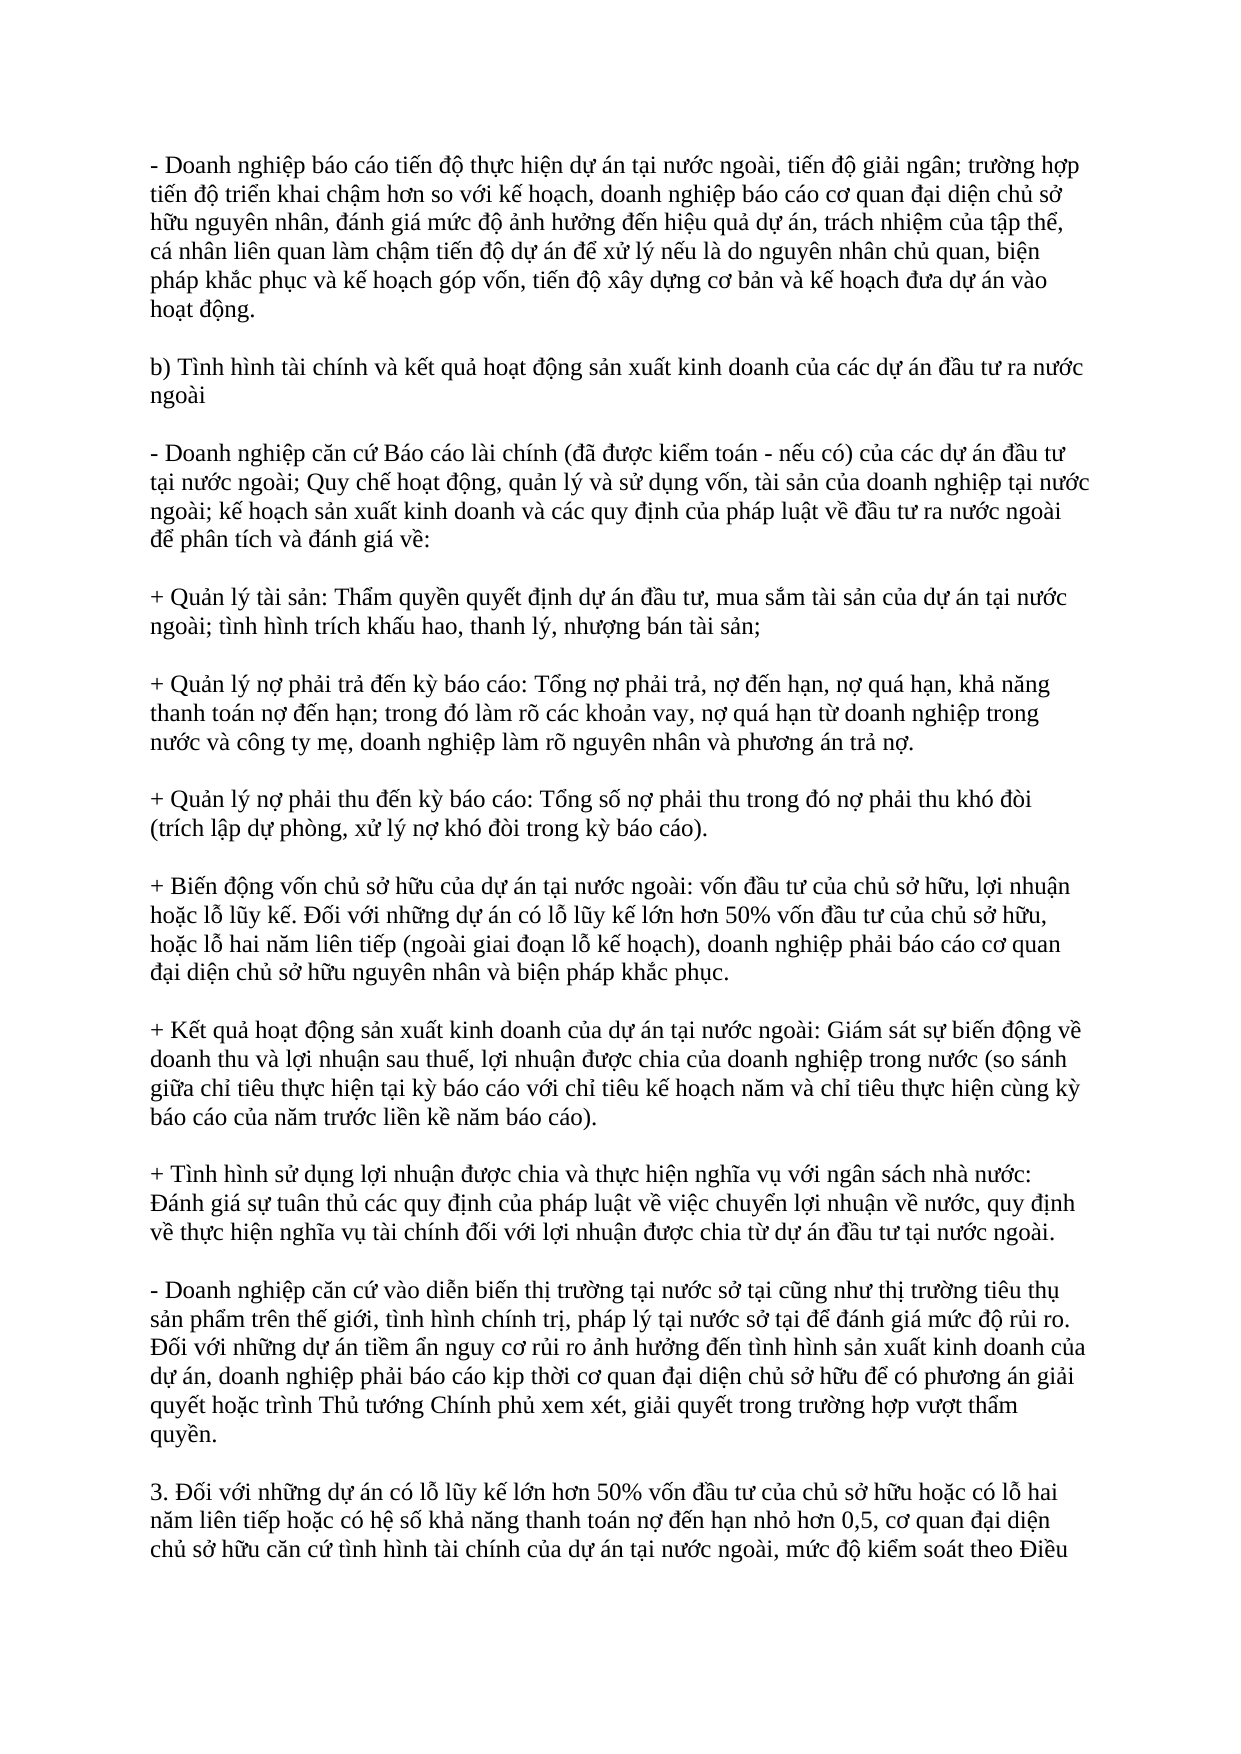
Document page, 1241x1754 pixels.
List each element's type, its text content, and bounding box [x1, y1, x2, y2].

text b) Tình hình tài chính và kết quả hoạt động sản xuất kinh doanh của các dự án đầu tư ra nước ngoài [150, 352, 1090, 409]
text - Doanh nghiệp căn cứ Báo cáo lài chính (đã được kiểm toán - nếu có) của các dự án đầu tư tại nước ngoài; Quy chế hoạt động, quản lý và sử dụng vốn, tài sản của doanh nghiệp tại nước ngoài; kế hoạch sản xuất kinh doanh và các quy định của pháp luật về đầu tư ra nước ngoài để phân tích và đánh giá về: [150, 438, 1090, 553]
text + Quản lý nợ phải trả đến kỳ báo cáo: Tổng nợ phải trả, nợ đến hạn, nợ quá hạn, khả năng thanh toán nợ đến hạn; trong đó làm rõ các khoản vay, nợ quá hạn từ doanh nghiệp trong nước và công ty mẹ, doanh nghiệp làm rõ nguyên nhân và phương án trả nợ. [150, 669, 1090, 755]
text - Doanh nghiệp báo cáo tiến độ thực hiện dự án tại nước ngoài, tiến độ giải ngân; trường hợp tiến độ triển khai chậm hơn so với kế hoạch, doanh nghiệp báo cáo cơ quan đại diện chủ sở hữu nguyên nhân, đánh giá mức độ ảnh hưởng đến hiệu quả dự án, trách nhiệm của tập thể, cá nhân liên quan làm chậm tiến độ dự án để xử lý nếu là do nguyên nhân chủ quan, biện pháp khắc phục và kế hoạch góp vốn, tiến độ xây dựng cơ bản và kế hoạch đưa dự án vào hoạt động. [150, 150, 1090, 322]
text + Quản lý nợ phải thu đến kỳ báo cáo: Tổng số nợ phải thu trong đó nợ phải thu khó đòi (trích lập dự phòng, xử lý nợ khó đòi trong kỳ báo cáo). [150, 784, 1090, 842]
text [150, 1477, 1090, 1563]
text + Quản lý tài sản: Thẩm quyền quyết định dự án đầu tư, mua sắm tài sản của dự án tại nước ngoài; tình hình trích khấu hao, thanh lý, nhượng bán tài sản; [150, 582, 1090, 640]
text - Doanh nghiệp căn cứ vào diễn biến thị trường tại nước sở tại cũng như thị trường tiêu thụ sản phẩm trên thế giới, tình hình chính trị, pháp lý tại nước sở tại để đánh giá mức độ rủi ro. Đối với những dự án tiềm ẩn nguy cơ rủi ro ảnh hưởng đến tình hình sản xuất kinh doanh của dự án, doanh nghiệp phải báo cáo kịp thời cơ quan đại diện chủ sở hữu để có phương án giải quyết hoặc trình Thủ tướng Chính phủ xem xét, giải quyết trong trường hợp vượt thẩm quyền. [150, 1275, 1090, 1447]
text + Kết quả hoạt động sản xuất kinh doanh của dự án tại nước ngoài: Giám sát sự biến động về doanh thu và lợi nhuận sau thuế, lợi nhuận được chia của doanh nghiệp trong nước (so sánh giữa chỉ tiêu thực hiện tại kỳ báo cáo với chỉ tiêu kế hoạch năm và chỉ tiêu thực hiện cùng kỳ báo cáo của năm trước liền kề năm báo cáo). [150, 1015, 1090, 1130]
text + Biến động vốn chủ sở hữu của dự án tại nước ngoài: vốn đầu tư của chủ sở hữu, lợi nhuận hoặc lỗ lũy kế. Đối với những dự án có lỗ lũy kế lớn hơn 50% vốn đầu tư của chủ sở hữu, hoặc lỗ hai năm liên tiếp (ngoài giai đoạn lỗ kế hoạch), doanh nghiệp phải báo cáo cơ quan đại diện chủ sở hữu nguyên nhân và biện pháp khắc phục. [150, 871, 1090, 986]
text + Tình hình sử dụng lợi nhuận được chia và thực hiện nghĩa vụ với ngân sách nhà nước: Đánh giá sự tuân thủ các quy định của pháp luật về việc chuyển lợi nhuận về nước, quy định về thực hiện nghĩa vụ tài chính đối với lợi nhuận được chia từ dự án đầu tư tại nước ngoài. [150, 1159, 1090, 1246]
